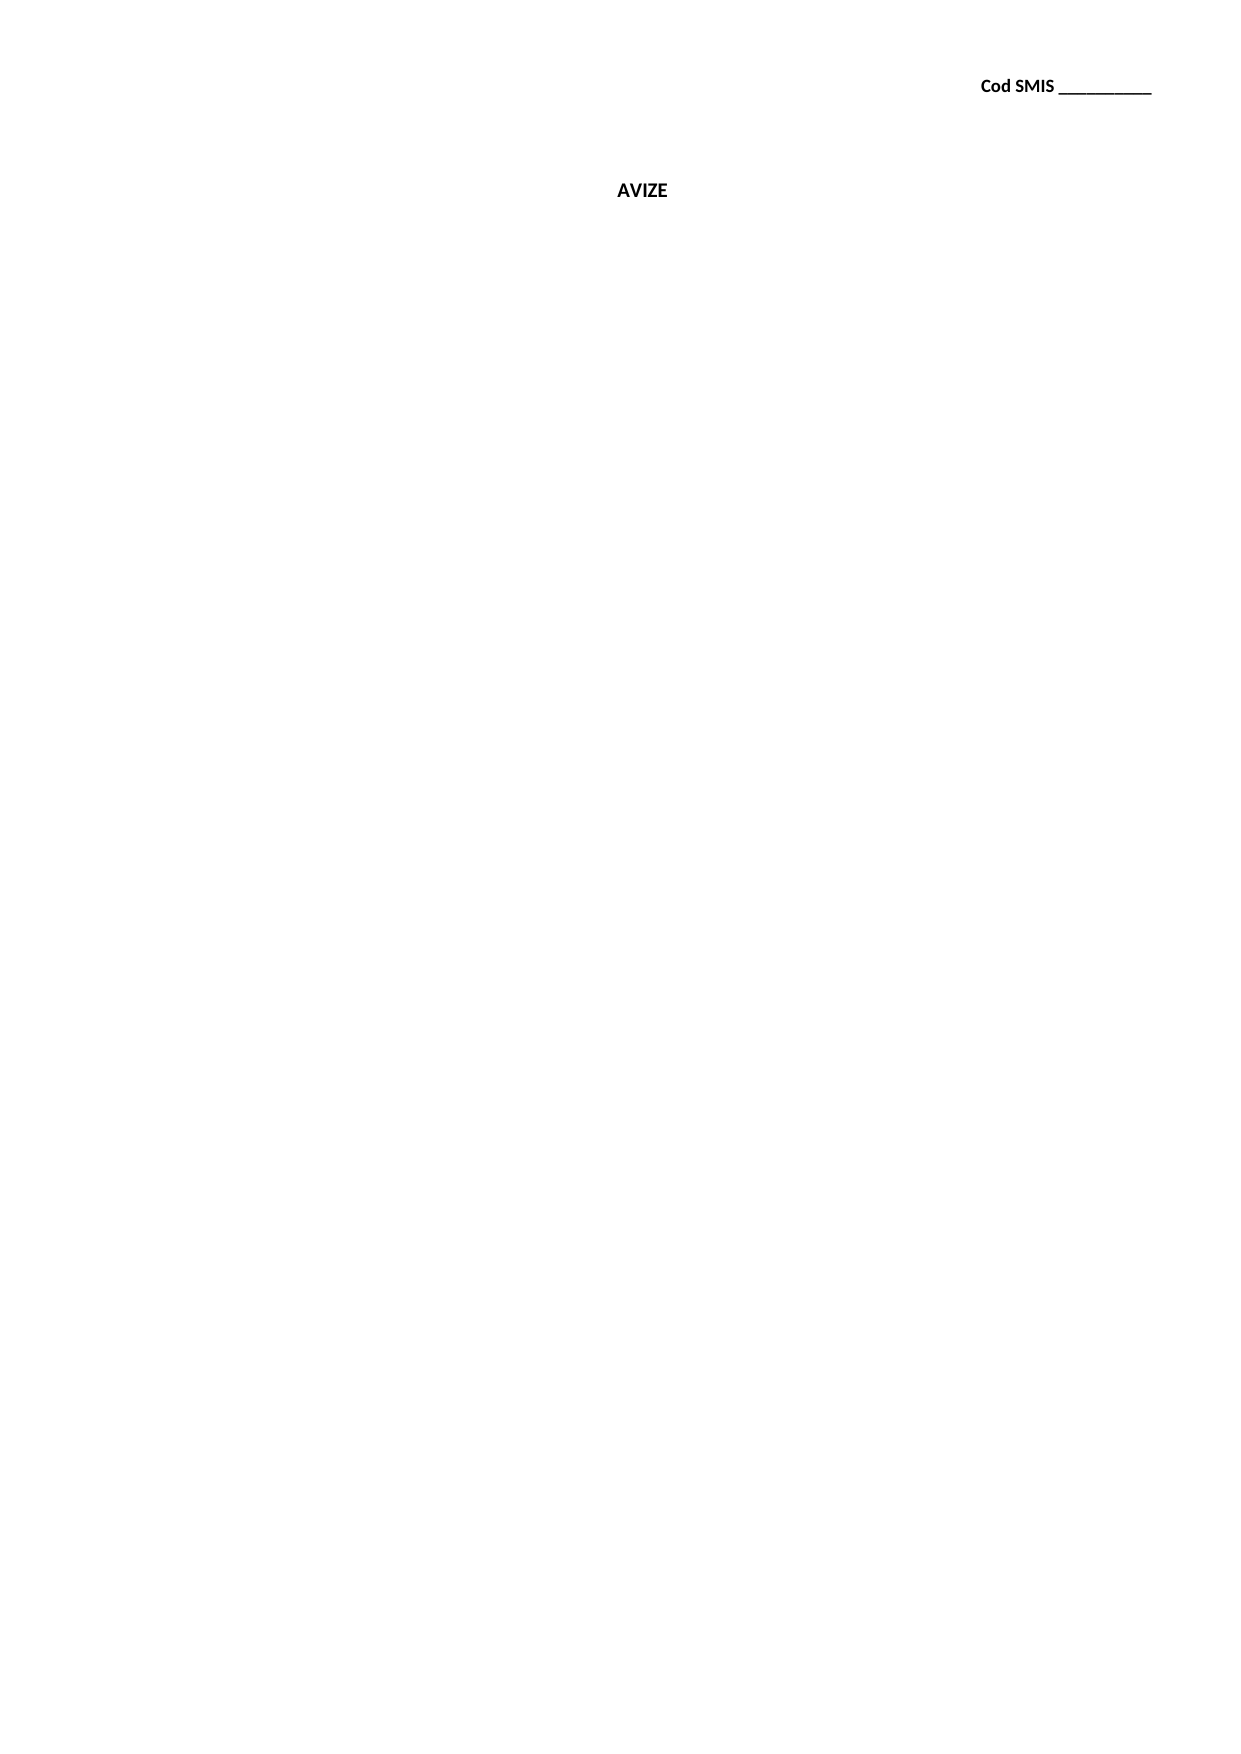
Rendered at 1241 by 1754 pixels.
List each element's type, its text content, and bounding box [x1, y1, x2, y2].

text AVIZE [133, 177, 1152, 203]
